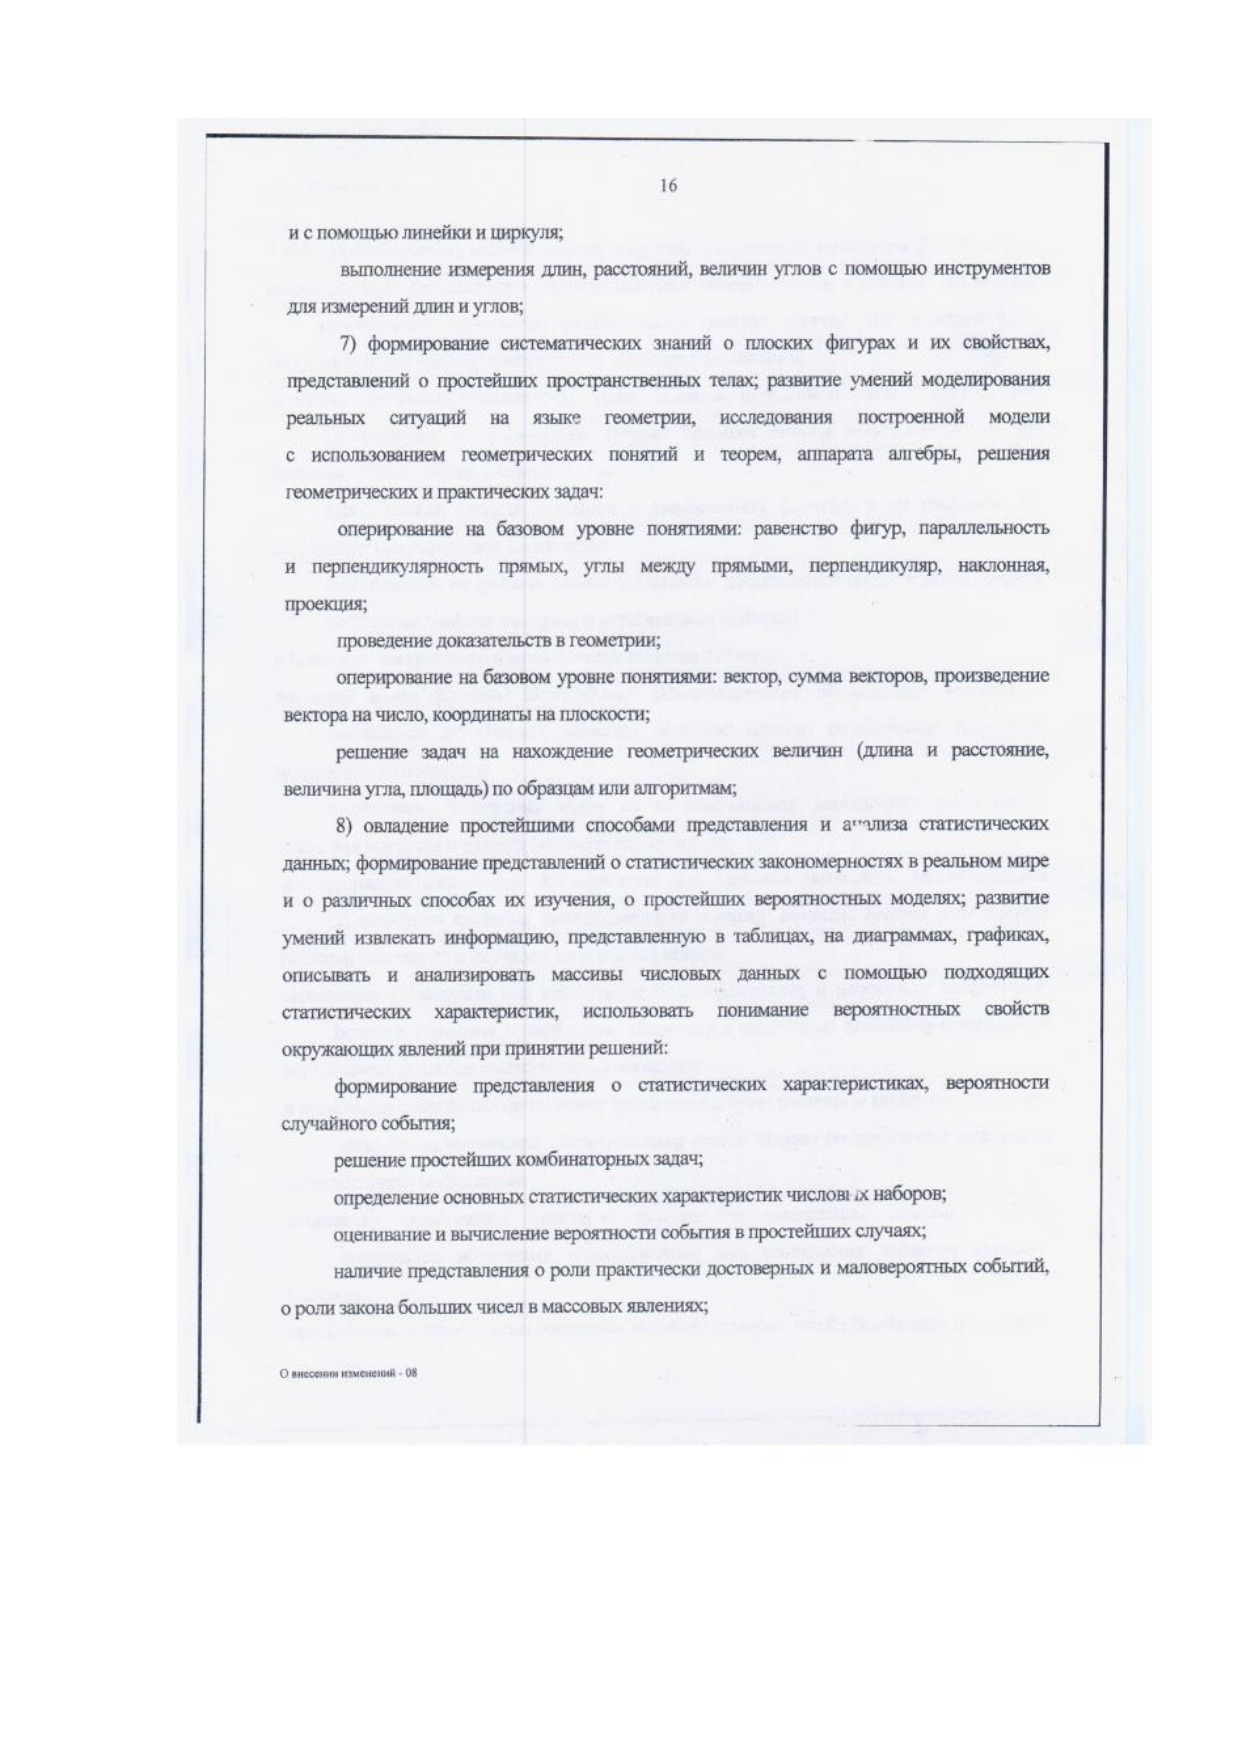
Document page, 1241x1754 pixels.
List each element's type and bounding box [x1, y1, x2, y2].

picture [177, 118, 1153, 1458]
